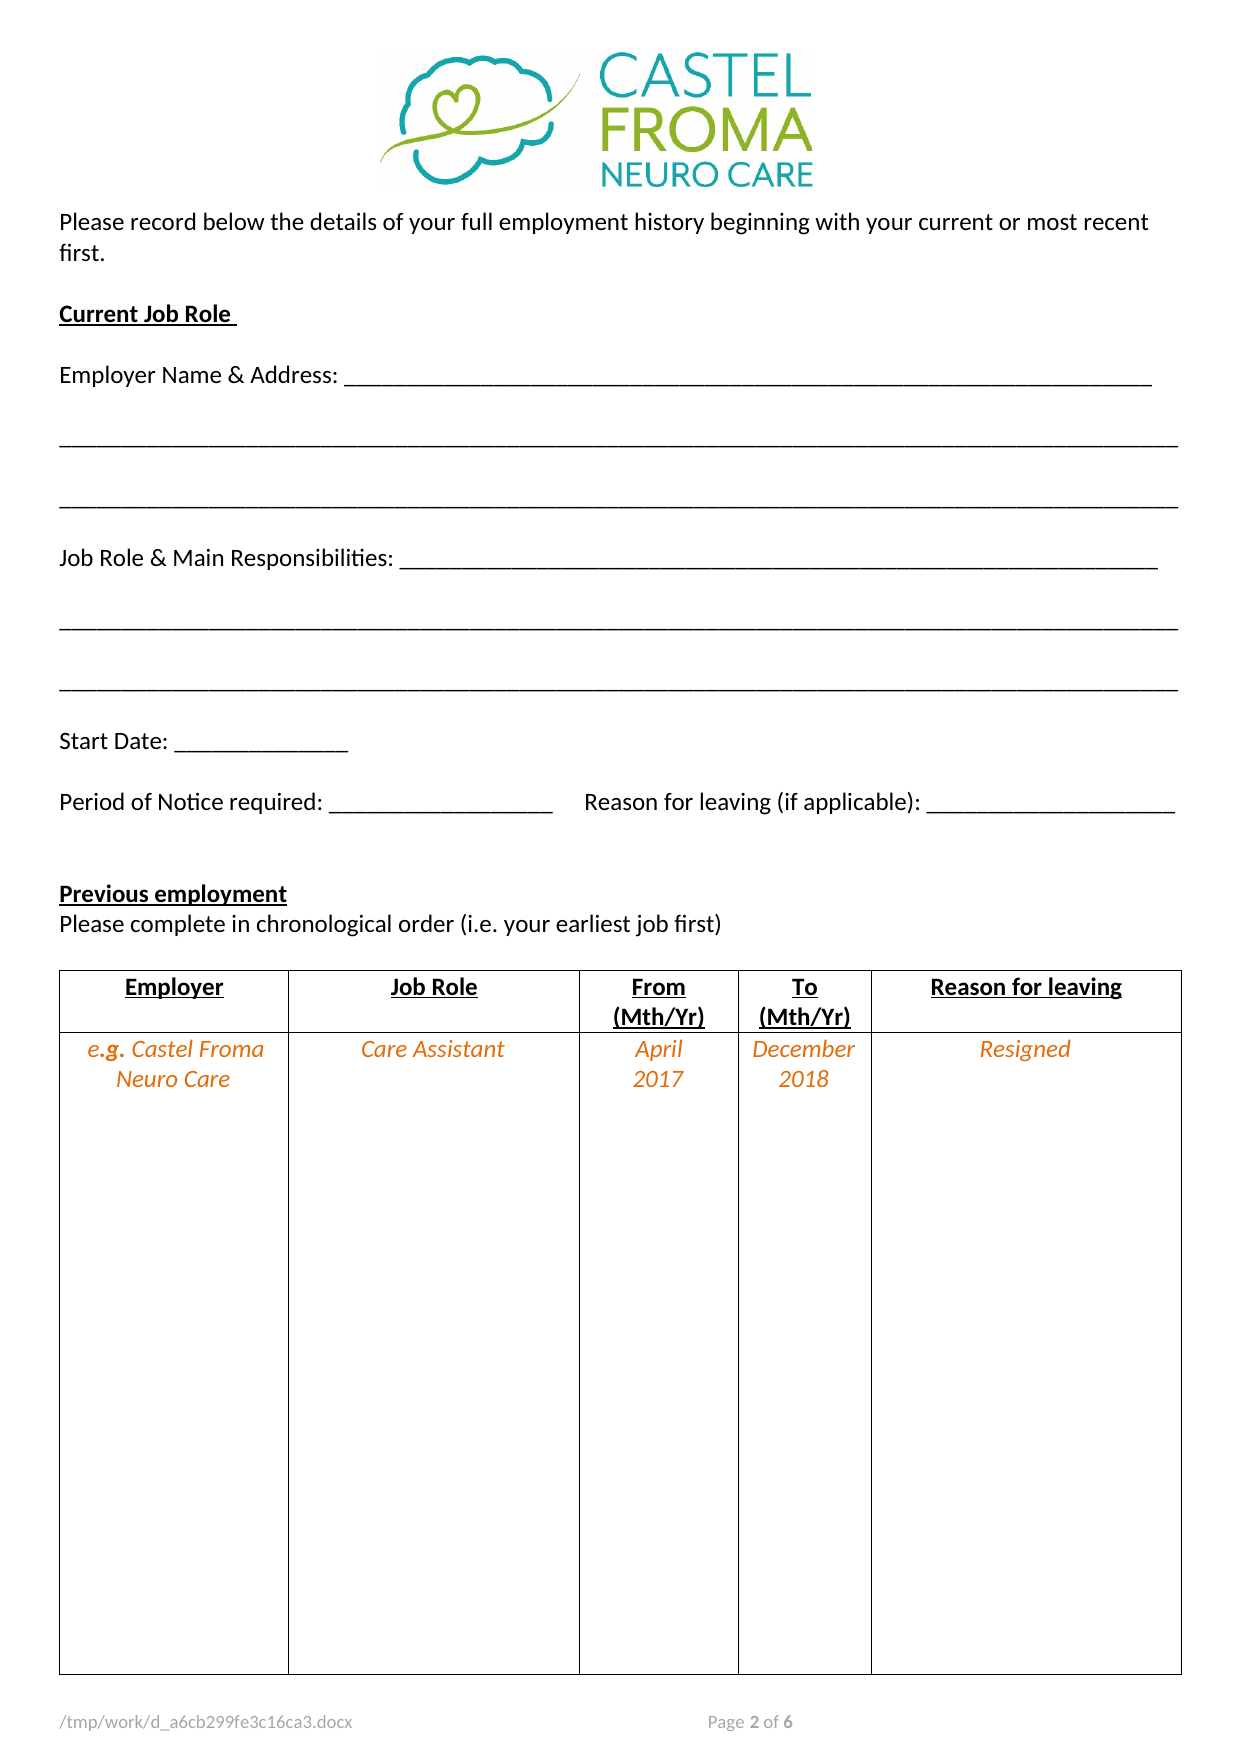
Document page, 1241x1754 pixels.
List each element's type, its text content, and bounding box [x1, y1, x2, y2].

text Please record below the details of your full employment history beginning with your current or most recent first. [59, 207, 1181, 268]
table_header To (Mth/Yr) [739, 971, 871, 1032]
text Current Job Role [59, 298, 1181, 329]
text __________________________________________________________________________________________ [59, 664, 1181, 695]
text __________________________________________________________________________________________ [59, 420, 1181, 451]
table_cell Care Assistant [289, 1033, 579, 1674]
text Start Date: ______________ [59, 725, 1181, 756]
text Job Role & Main Responsibilities: _____________________________________________________________ [59, 542, 1181, 573]
text Previous employment [59, 878, 1181, 908]
table_cell April 2017 [580, 1033, 738, 1674]
text Period of Notice required: __________________ Reason for leaving (if applicable): ____________________ [59, 786, 1181, 817]
text __________________________________________________________________________________________ [59, 481, 1181, 512]
text Employer Name & Address: _________________________________________________________________ [59, 359, 1181, 390]
text Please complete in chronological order (i.e. your earliest job first) [59, 908, 1181, 939]
picture [380, 52, 813, 187]
table_cell December 2018 [739, 1033, 871, 1674]
table_header Employer [60, 971, 288, 1032]
table_cell e.g. Castel Froma Neuro Care [60, 1033, 288, 1674]
text __________________________________________________________________________________________ [59, 603, 1181, 634]
table_header From (Mth/Yr) [580, 971, 738, 1032]
table_header Job Role [289, 971, 579, 1032]
table_header Reason for leaving [872, 971, 1181, 1032]
table_cell Resigned [872, 1033, 1181, 1674]
